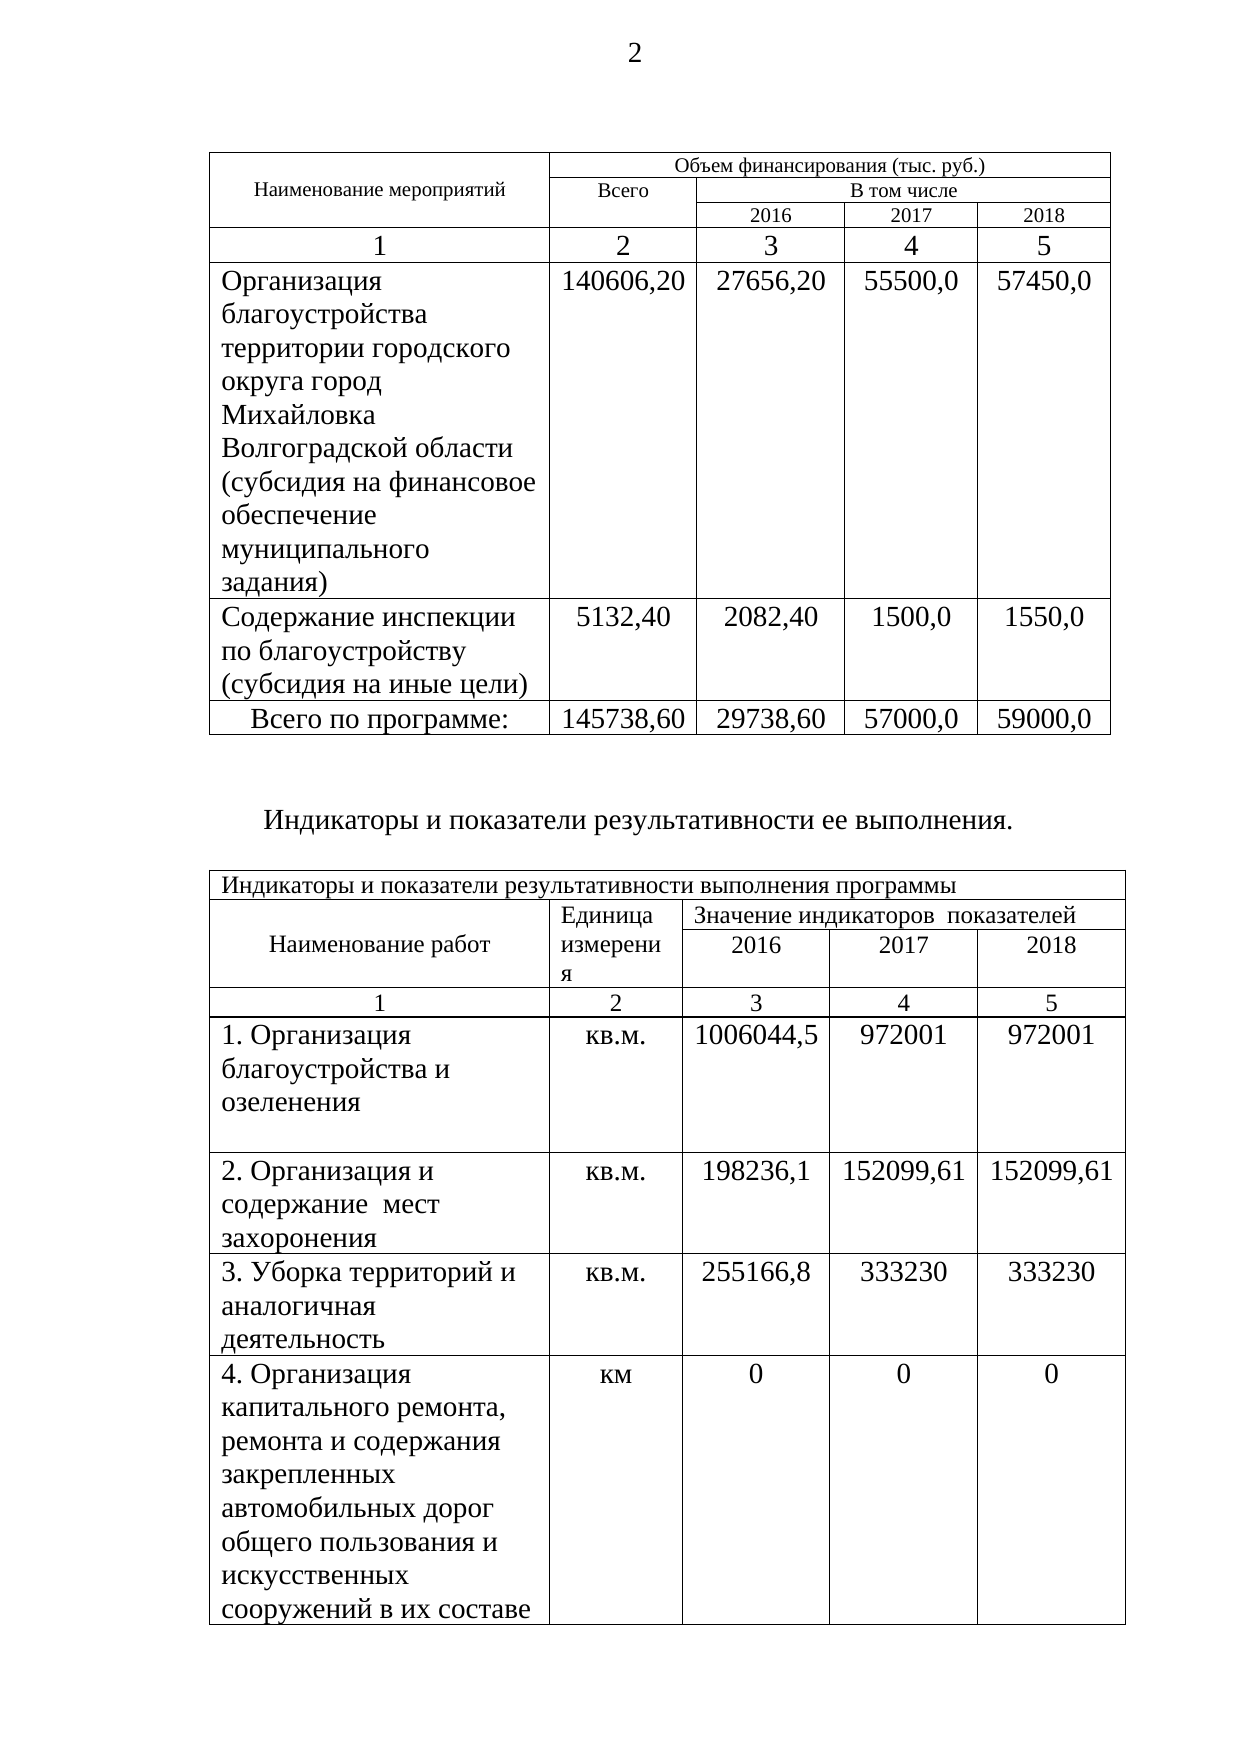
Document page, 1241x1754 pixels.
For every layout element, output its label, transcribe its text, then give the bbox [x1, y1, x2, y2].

table_cell 972001 [978, 1018, 1125, 1152]
table_cell 152099,61 [830, 1153, 977, 1253]
table_cell 3 [697, 228, 844, 262]
table_cell 1. Организация благоустройства и озеленения [210, 1018, 549, 1152]
table_cell В том числе [697, 178, 1110, 202]
table_cell 333230 [830, 1254, 977, 1355]
table_cell 0 [683, 1356, 829, 1624]
table_cell 5132,40 [550, 599, 696, 700]
table_header Индикаторы и показатели результативности выполнения программы [210, 871, 1125, 899]
table_cell 2017 [830, 930, 977, 987]
table_cell 27656,20 [697, 263, 844, 598]
table_cell Всего [550, 178, 696, 227]
table_cell 1500,0 [845, 599, 977, 700]
table_cell 198236,1 [683, 1153, 829, 1253]
table_cell Наименование работ [210, 900, 549, 987]
table_cell Содержание инспекции по благоустройству (субсидия на иные цели) [210, 599, 549, 700]
table_cell 140606,20 [550, 263, 696, 598]
table_cell 2. Организация и содержание мест захоронения [210, 1153, 549, 1253]
table_cell 3. Уборка территорий и аналогичная деятельность [210, 1254, 549, 1355]
table_cell 152099,61 [978, 1153, 1125, 1253]
table_cell 1006044,5 [683, 1018, 829, 1152]
table_cell 972001 [830, 1018, 977, 1152]
table_cell 3 [683, 988, 829, 1016]
table_cell 4. Организация капитального ремонта, ремонта и содержания закрепленных автомобильных дорог общего пользования и искусственных сооружений в их составе [210, 1356, 549, 1624]
table_cell км [550, 1356, 682, 1624]
table_cell 29738,60 [697, 701, 844, 734]
table_cell 57000,0 [845, 701, 977, 734]
table_header Объем финансирования (тыс. руб.) [550, 153, 1110, 177]
table_cell 57450,0 [978, 263, 1110, 598]
table_cell кв.м. [550, 1018, 682, 1152]
table_cell Единица измерения [550, 900, 682, 987]
table_cell 2082,40 [697, 599, 844, 700]
table_cell кв.м. [550, 1153, 682, 1253]
table_cell Значение индикаторов показателей [683, 900, 1125, 929]
table_cell 145738,60 [550, 701, 696, 734]
table_header Наименование мероприятий [210, 153, 549, 227]
table_cell 1 [210, 988, 549, 1016]
table_cell 2 [550, 988, 682, 1016]
table_cell 2016 [697, 203, 844, 227]
table_cell 0 [830, 1356, 977, 1624]
table_cell 2016 [683, 930, 829, 987]
table_cell 333230 [978, 1254, 1125, 1355]
table_cell 59000,0 [978, 701, 1110, 734]
table_cell Всего по программе: [210, 701, 549, 734]
table_cell 2018 [978, 930, 1125, 987]
table_cell 255166,8 [683, 1254, 829, 1355]
table_cell 1550,0 [978, 599, 1110, 700]
table_cell 4 [830, 988, 977, 1016]
table_cell 0 [978, 1356, 1125, 1624]
table_cell 2017 [845, 203, 977, 227]
table_cell 2018 [978, 203, 1110, 227]
table_cell 5 [978, 988, 1125, 1016]
table_cell 1 [210, 228, 549, 262]
table_cell 4 [845, 228, 977, 262]
table_cell кв.м. [550, 1254, 682, 1355]
table_cell Организация благоустройства территории городского округа город Михайловка Волгоградской области (субсидия на финансовое обеспечение муниципального задания) [210, 263, 549, 598]
table_cell 5 [978, 228, 1110, 262]
text Индикаторы и показатели результативности ее выполнения. [165, 802, 1104, 836]
table_cell 55500,0 [845, 263, 977, 598]
table_cell 2 [550, 228, 696, 262]
